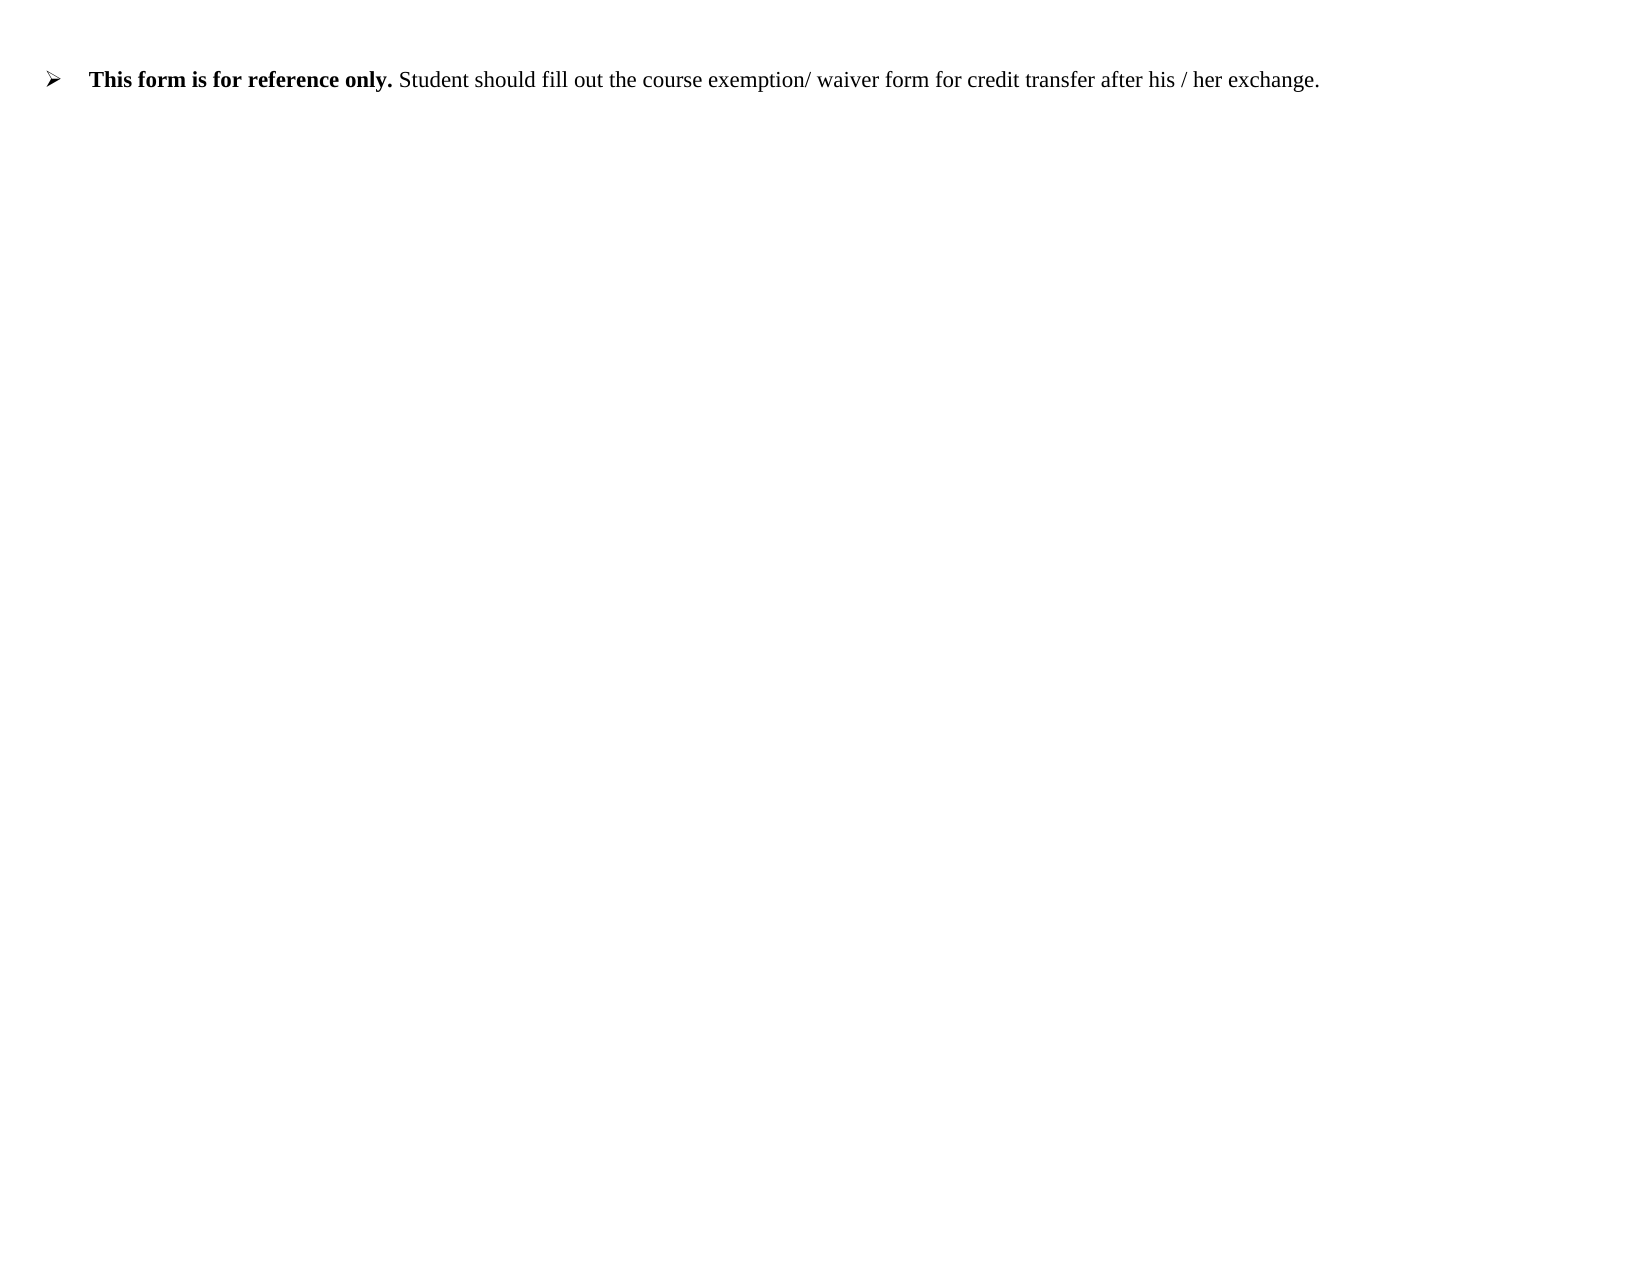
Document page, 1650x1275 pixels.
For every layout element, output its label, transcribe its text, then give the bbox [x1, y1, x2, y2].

list This form is for reference only. Student should fill out the course exemption/ waiver form for credit transfer after his / her exchange. [44, 66, 1609, 92]
